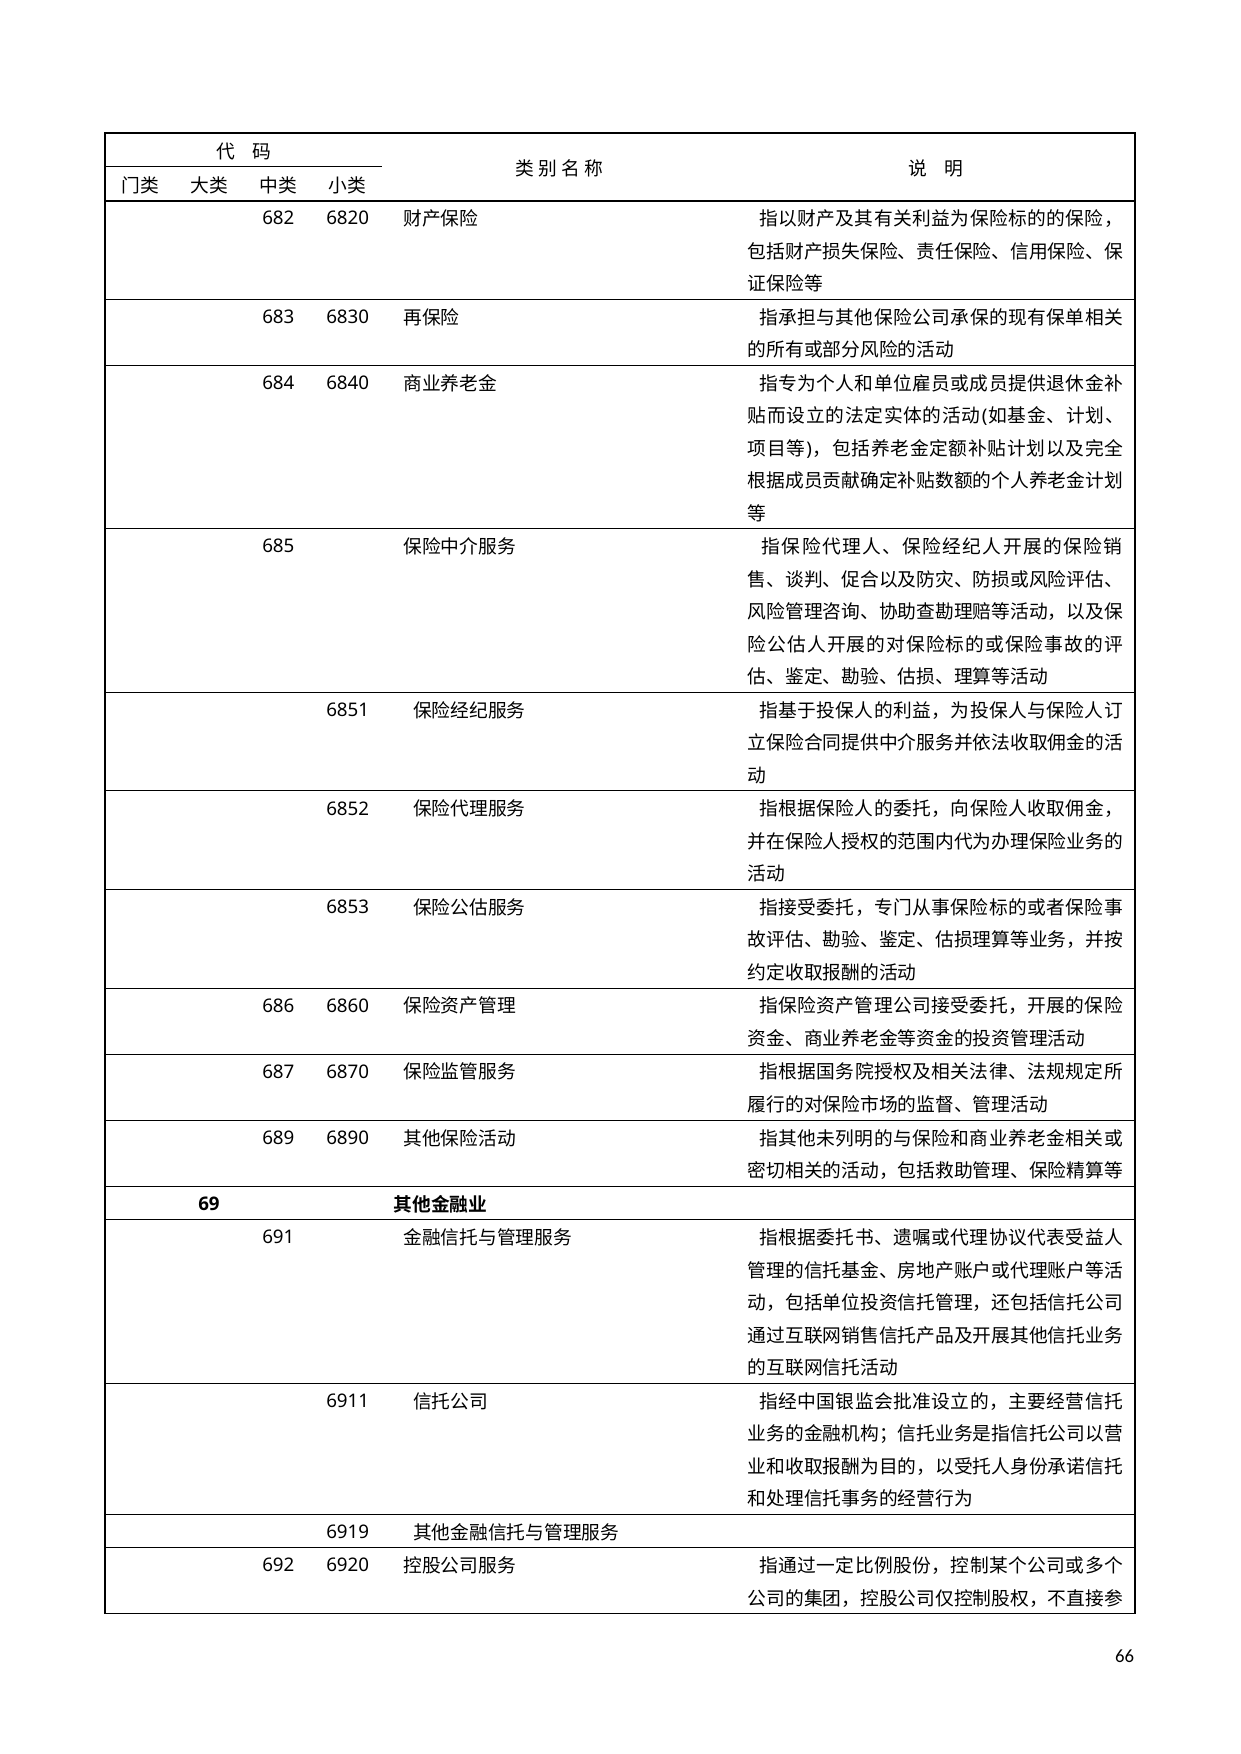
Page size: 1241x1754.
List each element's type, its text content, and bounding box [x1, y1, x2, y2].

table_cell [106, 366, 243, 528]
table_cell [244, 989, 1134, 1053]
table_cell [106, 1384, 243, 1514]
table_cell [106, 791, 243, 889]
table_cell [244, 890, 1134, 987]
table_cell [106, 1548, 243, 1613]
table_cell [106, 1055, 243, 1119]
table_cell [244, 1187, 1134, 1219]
table_cell 小类 [313, 167, 382, 200]
table_header 类 别 名 称 [382, 134, 736, 200]
table_cell 门类 [106, 167, 174, 200]
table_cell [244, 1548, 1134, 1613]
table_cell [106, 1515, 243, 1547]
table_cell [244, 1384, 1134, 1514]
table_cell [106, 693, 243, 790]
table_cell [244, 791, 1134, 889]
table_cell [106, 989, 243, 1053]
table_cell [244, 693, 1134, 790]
table_header 说 明 [736, 134, 1134, 200]
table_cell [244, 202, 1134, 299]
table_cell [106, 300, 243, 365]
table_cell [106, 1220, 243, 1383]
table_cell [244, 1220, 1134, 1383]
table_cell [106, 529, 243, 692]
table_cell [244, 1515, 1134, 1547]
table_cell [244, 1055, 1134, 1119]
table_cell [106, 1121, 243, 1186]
table_cell 大类 [174, 167, 243, 200]
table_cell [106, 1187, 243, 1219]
table_header 代 码 [106, 134, 382, 166]
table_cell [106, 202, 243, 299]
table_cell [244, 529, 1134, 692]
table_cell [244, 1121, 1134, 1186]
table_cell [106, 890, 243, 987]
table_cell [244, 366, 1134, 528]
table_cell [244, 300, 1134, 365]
table_cell 中类 [244, 167, 313, 200]
